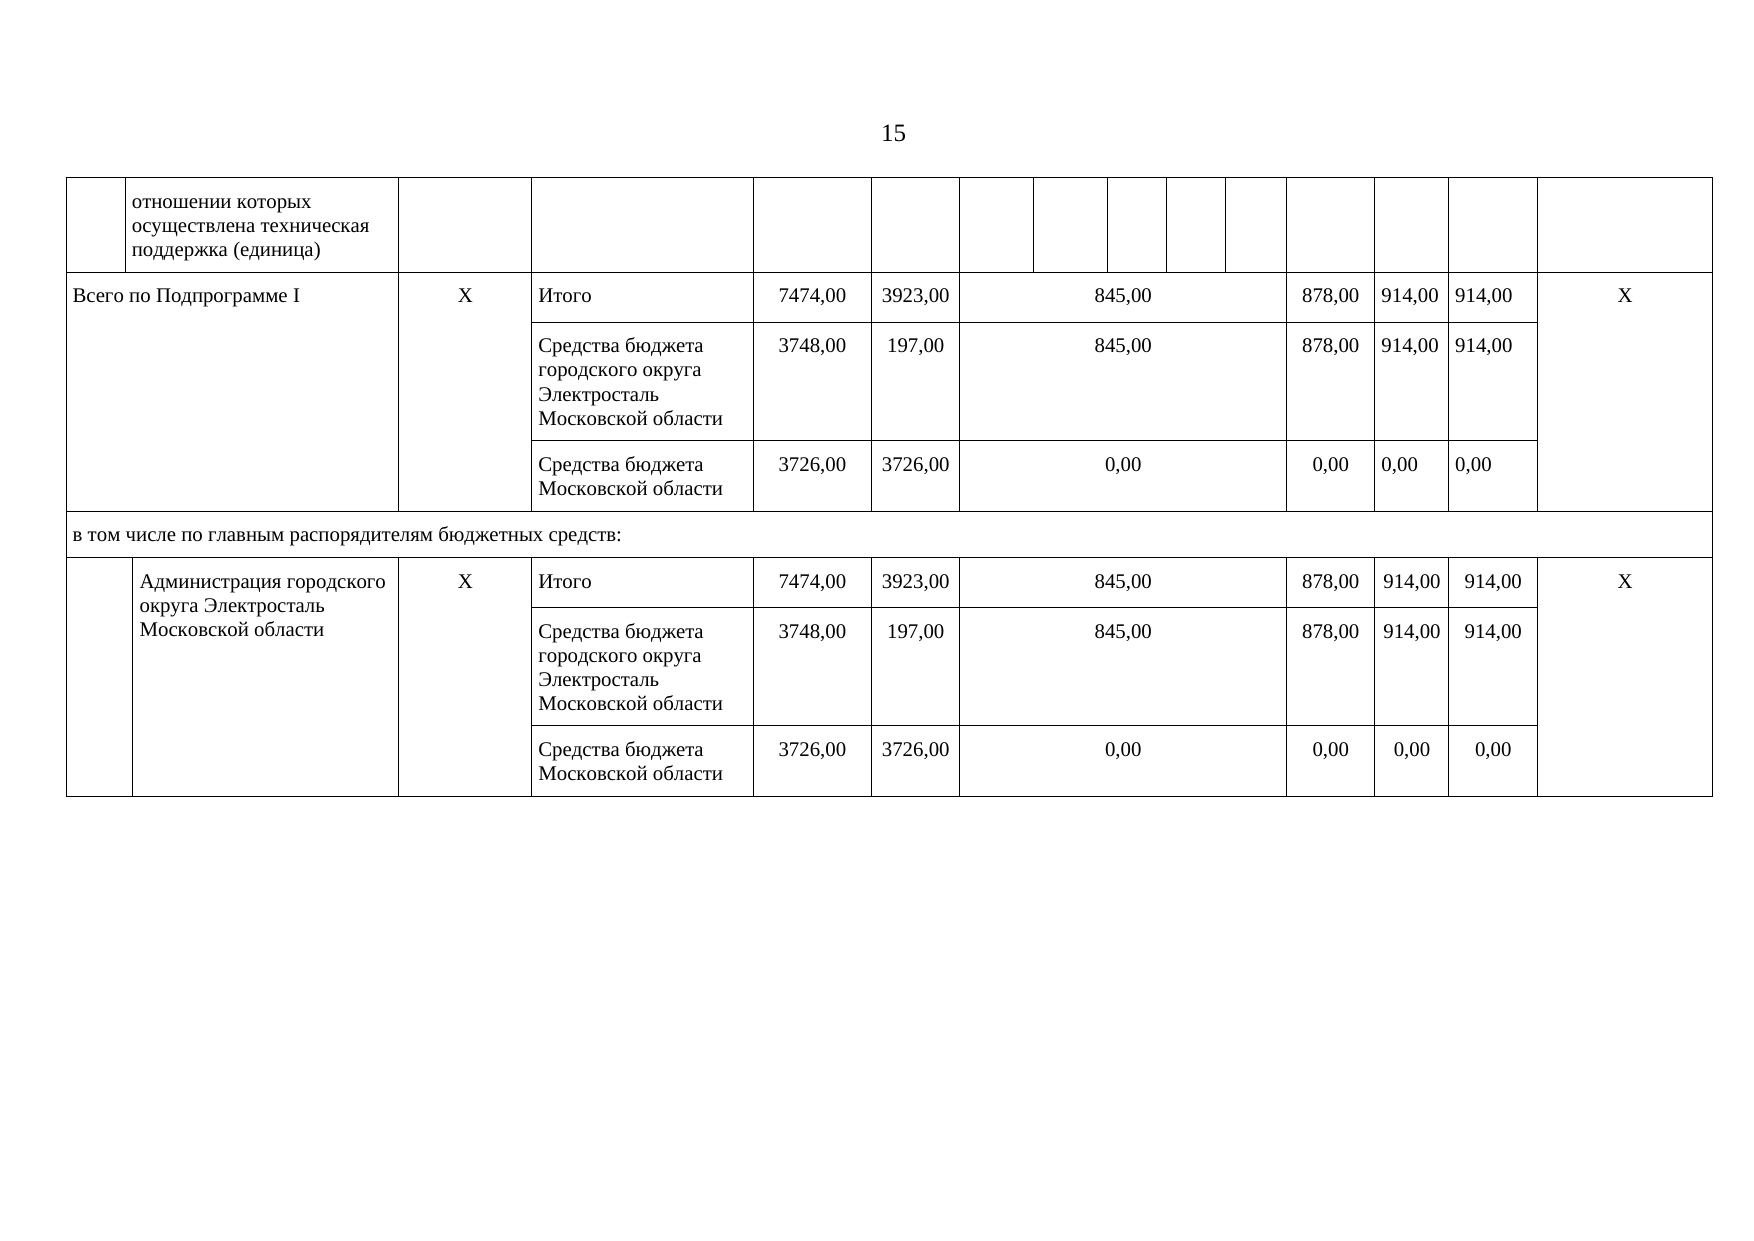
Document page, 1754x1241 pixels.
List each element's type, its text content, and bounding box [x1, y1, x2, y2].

table_cell Средства бюджета городского округа Электросталь Московской области [532, 608, 753, 725]
table_cell Итого [532, 558, 753, 607]
table_cell 914,00 [1449, 608, 1537, 725]
table_cell 914,00 [1449, 323, 1537, 440]
table_cell 3748,00 [754, 608, 871, 725]
table_cell 0,00 [1287, 441, 1374, 511]
table_cell 7474,00 [754, 273, 871, 322]
table_cell Средства бюджета городского округа Электросталь Московской области [532, 323, 753, 440]
table_cell 878,00 [1287, 558, 1374, 607]
table_cell 0,00 [1375, 726, 1448, 796]
table_cell X [399, 273, 531, 511]
table_cell 1 [1108, 178, 1166, 272]
table_cell 1 [960, 178, 1033, 272]
table_cell 878,00 [1287, 273, 1374, 322]
table_cell - [872, 178, 959, 272]
table_cell 845,00 [960, 558, 1286, 607]
table_cell Всего по Подпрограмме I [67, 273, 398, 511]
table_cell Х [1538, 273, 1712, 511]
table_cell 3923,00 [872, 558, 959, 607]
table_cell 3923,00 [872, 273, 959, 322]
table_cell 0,00 [1449, 441, 1537, 511]
table_cell Итого [532, 273, 753, 322]
table_cell 3726,00 [872, 726, 959, 796]
table_cell 914,00 [1375, 608, 1448, 725]
table_cell [67, 558, 132, 796]
table_cell 0,00 [960, 441, 1286, 511]
table_cell 878,00 [1287, 323, 1374, 440]
table_cell 1 [1034, 178, 1107, 272]
table_cell 0,00 [1449, 726, 1537, 796]
table_cell 3726,00 [872, 441, 959, 511]
table_cell 1 [754, 178, 871, 272]
table_cell 1 [1287, 178, 1374, 272]
table_cell 197,00 [872, 323, 959, 440]
table_cell Средства бюджета Московской области [532, 441, 753, 511]
table_cell 914,00 [1449, 558, 1537, 607]
table_cell 0,00 [960, 726, 1286, 796]
table_cell 1 [1449, 178, 1537, 272]
table_cell 914,00 [1375, 558, 1448, 607]
table_cell 0,00 [1375, 441, 1448, 511]
table_cell 197,00 [872, 608, 959, 725]
table_cell 845,00 [960, 323, 1286, 440]
table_cell 3726,00 [754, 726, 871, 796]
table_cell 1 [1226, 178, 1286, 272]
table_cell Средства бюджета Московской области [532, 726, 753, 796]
table_cell Х [1538, 558, 1712, 796]
table_cell Администрация городского округа Электросталь Московской области [133, 558, 398, 796]
table_cell 914,00 [1375, 273, 1448, 322]
table_cell 845,00 [960, 273, 1286, 322]
table_cell 845,00 [960, 608, 1286, 725]
table_cell 878,00 [1287, 608, 1374, 725]
table_cell 3726,00 [754, 441, 871, 511]
table_cell 3748,00 [754, 323, 871, 440]
table_cell 0,00 [1287, 726, 1374, 796]
table_cell 1 [1167, 178, 1225, 272]
table_cell 914,00 [1375, 323, 1448, 440]
table_cell Х [399, 558, 531, 796]
table_cell 7474,00 [754, 558, 871, 607]
table_cell 1 [1375, 178, 1448, 272]
table_cell 914,00 [1449, 273, 1537, 322]
table_cell в том числе по главным распорядителям бюджетных средств: [67, 512, 1712, 557]
